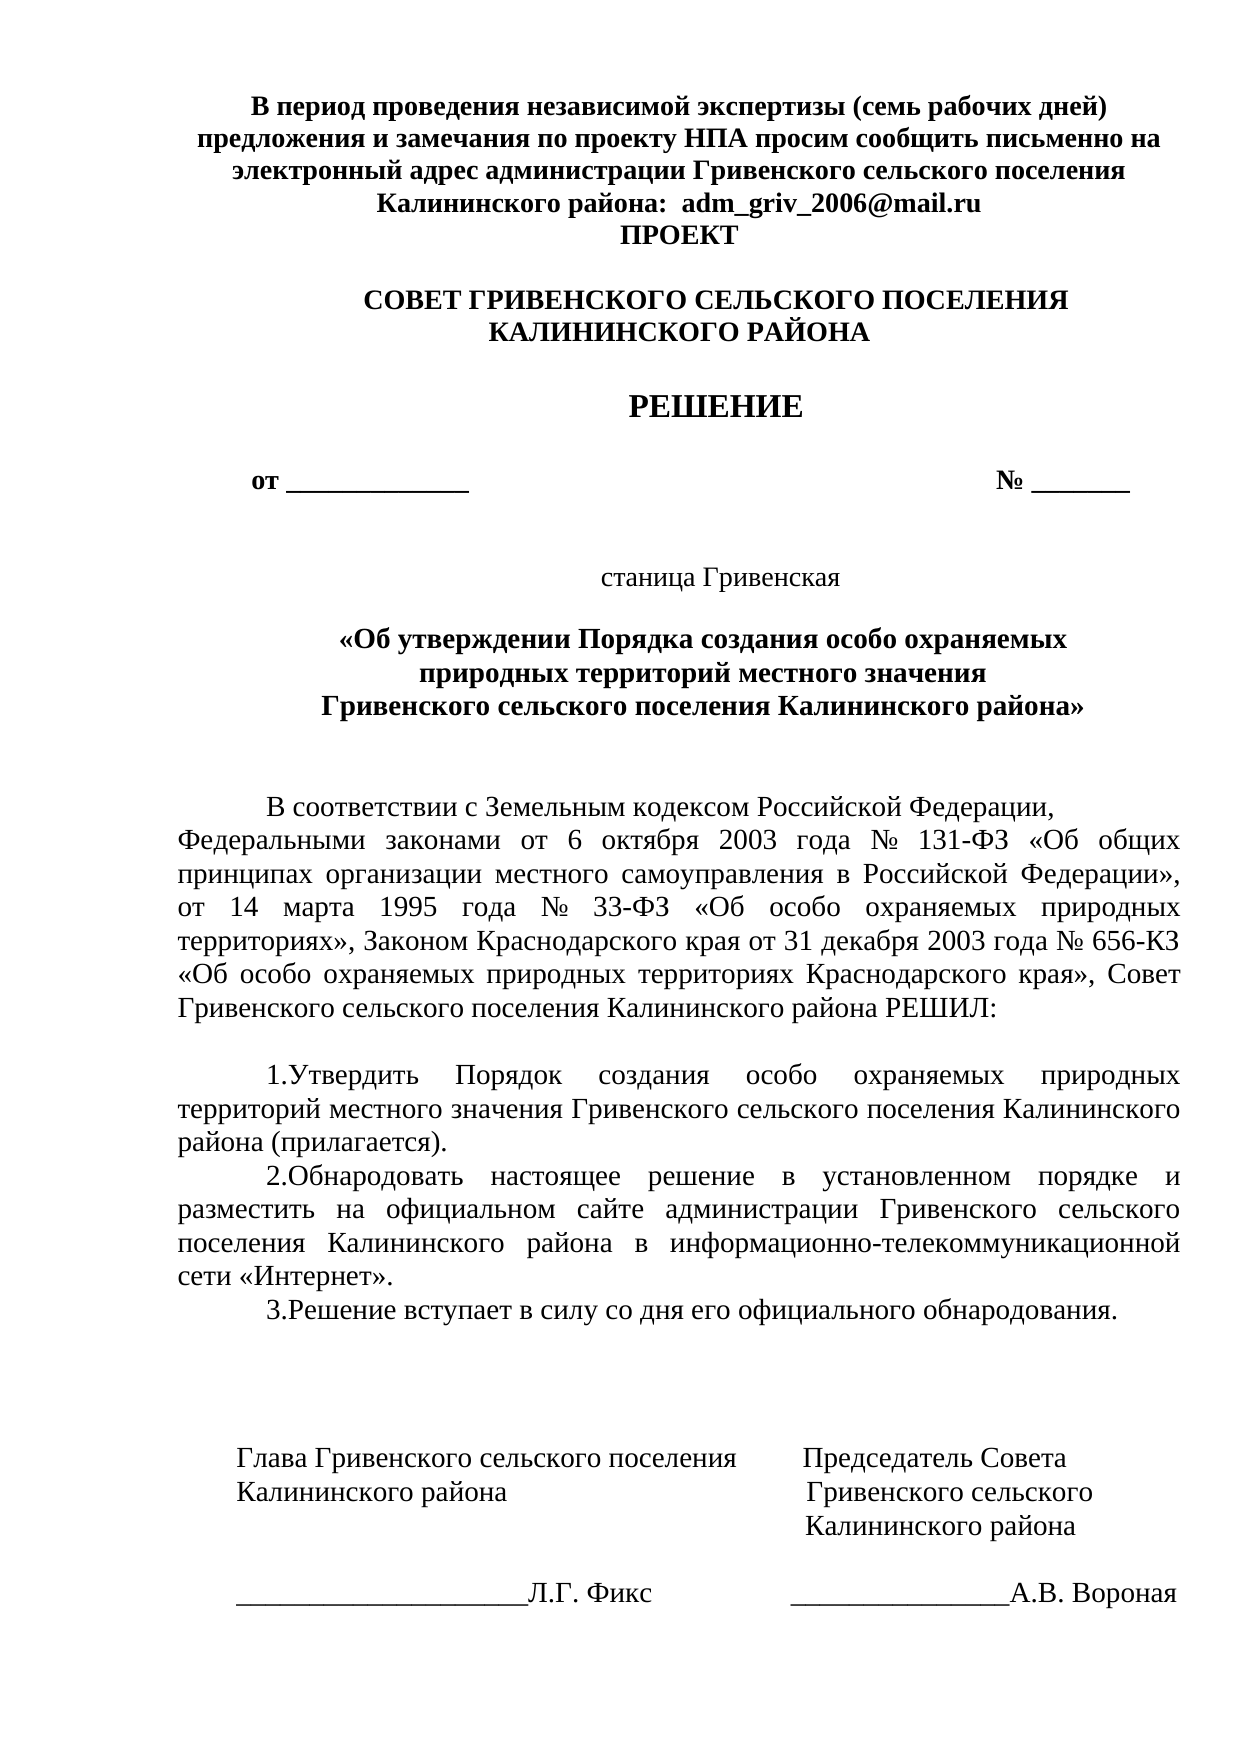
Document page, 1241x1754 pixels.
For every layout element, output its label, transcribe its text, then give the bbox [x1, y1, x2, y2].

text В соответствии с Земельным кодексом Российской Федерации, [177, 789, 1181, 822]
text Совет Гривенского сельского поселения Калининского района [177, 283, 1181, 348]
text РЕШЕНИЕ [177, 386, 1181, 424]
text Калининского района Гривенского сельского [177, 1474, 1181, 1508]
text от _____________ № _______ [177, 463, 1181, 495]
text Калининского района [177, 1508, 1181, 1541]
text Федеральными законами от 6 октября 2003 года № 131-ФЗ «Об общих принципах организации местного самоуправления в Российской Федерации», от 14 марта 1995 года № 33-ФЗ «Об особо охраняемых природных территориях», Законом Краснодарского края от 31 декабря 2003 года № 656-КЗ «Об особо охраняемых природных территориях Краснодарского края», Совет Гривенского сельского поселения Калининского района РЕШИЛ: [177, 822, 1181, 1024]
text 2.Обнародовать настоящее решение в установленном порядке и разместить на официальном сайте администрации Гривенского сельского поселения Калининского района в информационно-телекоммуникационной сети «Интернет». [177, 1158, 1181, 1292]
text В период проведения независимой экспертизы (семь рабочих дней) предложения и замечания по проекту НПА просим сообщить письменно на электронный адрес администрации Гривенского сельского поселения Калининского района: adm_griv_2006@mail.ru [177, 89, 1181, 218]
text Глава Гривенского сельского поселения Председатель Совета [177, 1441, 1181, 1474]
text 3.Решение вступает в силу со дня его официального обнародования. [177, 1292, 1181, 1326]
text ____________________Л.Г. Фикс _______________А.В. Вороная [177, 1575, 1181, 1608]
text природных территорий местного значения [236, 655, 1110, 688]
text 1.Утвердить Порядок создания особо охраняемых природных территорий местного значения Гривенского сельского поселения Калининского района (прилагается). [177, 1057, 1181, 1158]
text «Об утверждении Порядка создания особо охраняемых [236, 621, 1110, 655]
text ПРОЕКТ [177, 218, 1181, 251]
text станица Гривенская [177, 560, 1181, 592]
text Гривенского сельского поселения Калининского района» [236, 688, 1110, 722]
